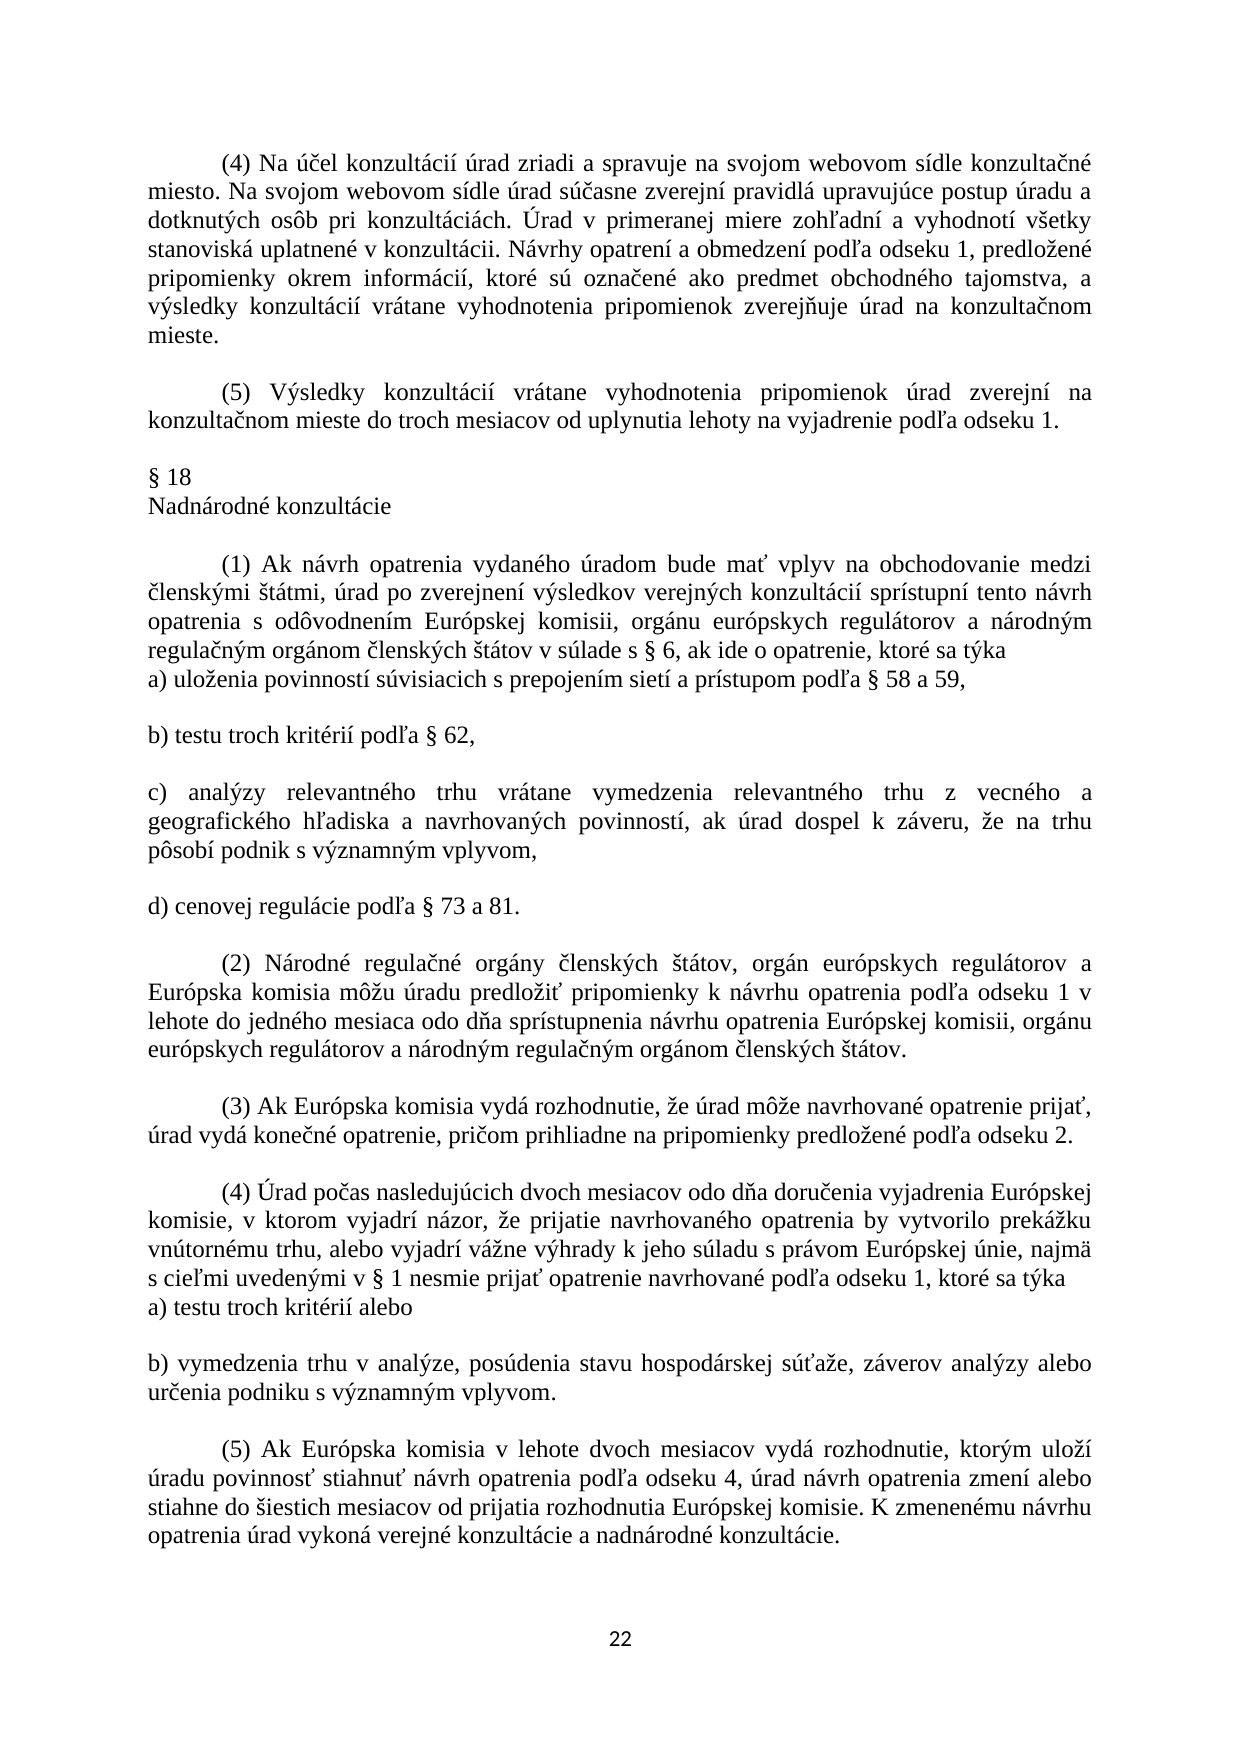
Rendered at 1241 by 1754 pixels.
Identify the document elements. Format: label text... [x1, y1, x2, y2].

text (1) Ak návrh opatrenia vydaného úradom bude mať vplyv na obchodovanie medzi členskými štátmi, úrad po zverejnení výsledkov verejných konzultácií sprístupní tento návrh opatrenia s odôvodnením Európskej komisii, orgánu európskych regulátorov a národným regulačným orgánom členských štátov v súlade s § 6, ak ide o opatrenie, ktoré sa týka [148, 549, 1093, 664]
text b) vymedzenia trhu v analýze, posúdenia stavu hospodárskej súťaže, záverov analýzy alebo určenia podniku s významným vplyvom. [148, 1348, 1093, 1406]
text (4) Na účel konzultácií úrad zriadi a spravuje na svojom webovom sídle konzultačné miesto. Na svojom webovom sídle úrad súčasne zverejní pravidlá upravujúce postup úradu a dotknutých osôb pri konzultáciách. Úrad v primeranej miere zohľadní a vyhodnotí všetky stanoviská uplatnené v konzultácii. Návrhy opatrení a obmedzení podľa odseku 1, predložené pripomienky okrem informácií, ktoré sú označené ako predmet obchodného tajomstva, a výsledky konzultácií vrátane vyhodnotenia pripomienok zverejňuje úrad na konzultačnom mieste. [148, 148, 1093, 349]
text § 18 [148, 462, 1093, 491]
text a) uloženia povinností súvisiacich s prepojením sietí a prístupom podľa § 58 a 59, [148, 664, 1093, 692]
text a) testu troch kritérií alebo [148, 1292, 1093, 1321]
text c) analýzy relevantného trhu vrátane vymedzenia relevantného trhu z vecného a geografického hľadiska a navrhovaných povinností, ak úrad dospel k záveru, že na trhu pôsobí podnik s významným vplyvom, [148, 777, 1093, 863]
text (3) Ak Európska komisia vydá rozhodnutie, že úrad môže navrhované opatrenie prijať, úrad vydá konečné opatrenie, pričom prihliadne na pripomienky predložené podľa odseku 2. [148, 1091, 1093, 1149]
text b) testu troch kritérií podľa § 62, [148, 720, 1093, 749]
text (4) Úrad počas nasledujúcich dvoch mesiacov odo dňa doručenia vyjadrenia Európskej komisie, v ktorom vyjadrí názor, že prijatie navrhovaného opatrenia by vytvorilo prekážku vnútornému trhu, alebo vyjadrí vážne výhrady k jeho súladu s právom Európskej únie, najmä s cieľmi uvedenými v § 1 nesmie prijať opatrenie navrhované podľa odseku 1, ktoré sa týka [148, 1177, 1093, 1292]
text (5) Ak Európska komisia v lehote dvoch mesiacov vydá rozhodnutie, ktorým uloží úradu povinnosť stiahnuť návrh opatrenia podľa odseku 4, úrad návrh opatrenia zmení alebo stiahne do šiestich mesiacov od prijatia rozhodnutia Európskej komisie. K zmenenému návrhu opatrenia úrad vykoná verejné konzultácie a nadnárodné konzultácie. [148, 1434, 1093, 1549]
text Nadnárodné konzultácie [148, 491, 1093, 520]
text (2) Národné regulačné orgány členských štátov, orgán európskych regulátorov a Európska komisia môžu úradu predložiť pripomienky k návrhu opatrenia podľa odseku 1 v lehote do jedného mesiaca odo dňa sprístupnenia návrhu opatrenia Európskej komisii, orgánu európskych regulátorov a národným regulačným orgánom členských štátov. [148, 948, 1093, 1063]
text d) cenovej regulácie podľa § 73 a 81. [148, 891, 1093, 920]
text (5) Výsledky konzultácií vrátane vyhodnotenia pripomienok úrad zverejní na konzultačnom mieste do troch mesiacov od uplynutia lehoty na vyjadrenie podľa odseku 1. [148, 377, 1093, 434]
